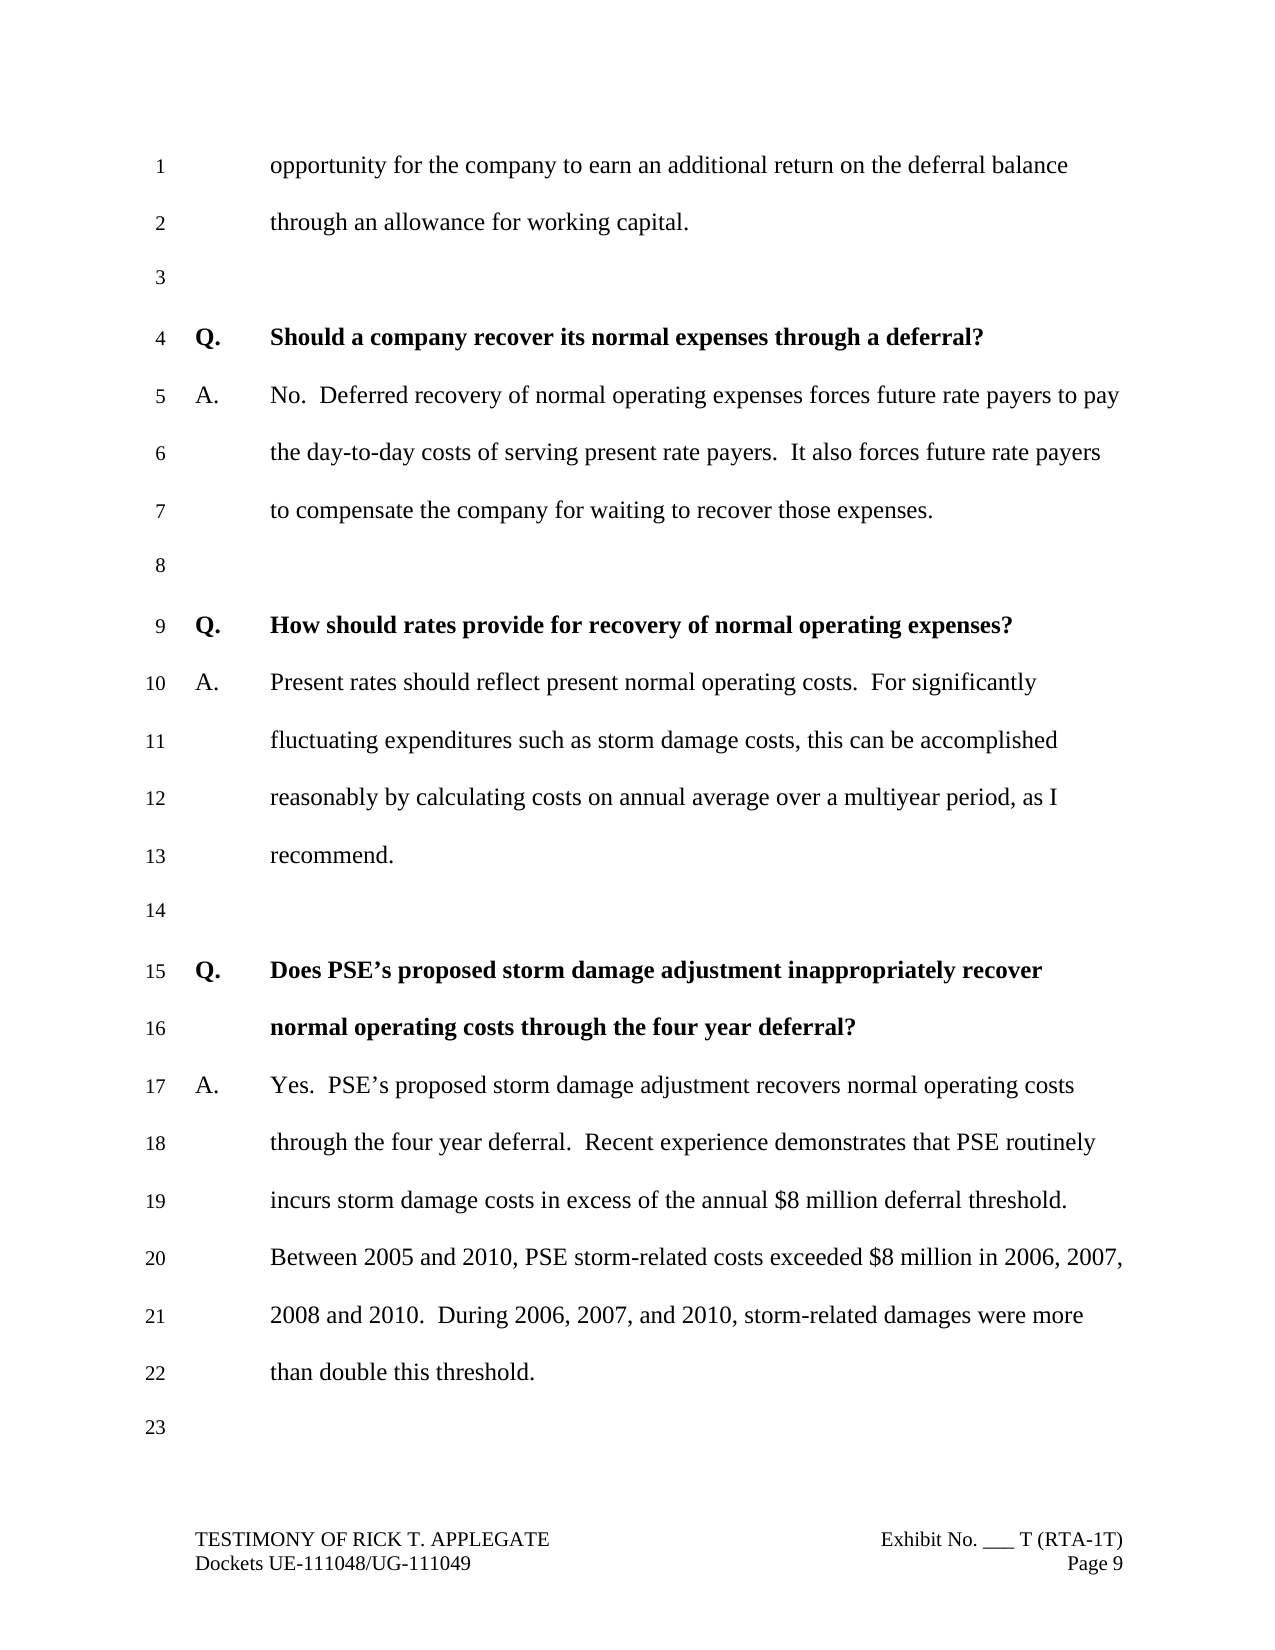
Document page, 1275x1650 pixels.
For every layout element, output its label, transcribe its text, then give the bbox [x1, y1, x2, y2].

text A. Present rates should reflect present normal operating costs. For significantly fluctuating expenditures such as storm damage costs, this can be accomplished reasonably by calculating costs on annual average over a multiyear period, as I recommend. [195, 667, 1125, 869]
text Q. How should rates provide for recovery of normal operating expenses? [195, 610, 1125, 639]
text Q. Should a company recover its normal expenses through a deferral? [195, 322, 1125, 351]
text A. Yes. PSE’s proposed storm damage adjustment recovers normal operating costs through the four year deferral. Recent experience demonstrates that PSE routinely incurs storm damage costs in excess of the annual $8 million deferral threshold. Between 2005 and 2010, PSE storm-related costs exceeded $8 million in 2006, 2007, 2008 and 2010. During 2006, 2007, and 2010, storm-related damages were more than double this threshold. [195, 1070, 1125, 1386]
text A. No. Deferred recovery of normal operating expenses forces future rate payers to pay the day-to-day costs of serving present rate payers. It also forces future rate payers to compensate the company for waiting to recover those expenses. [195, 380, 1125, 524]
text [195, 150, 1125, 236]
text Q. Does PSE’s proposed storm damage adjustment inappropriately recover normal operating costs through the four year deferral? [195, 955, 1125, 1041]
